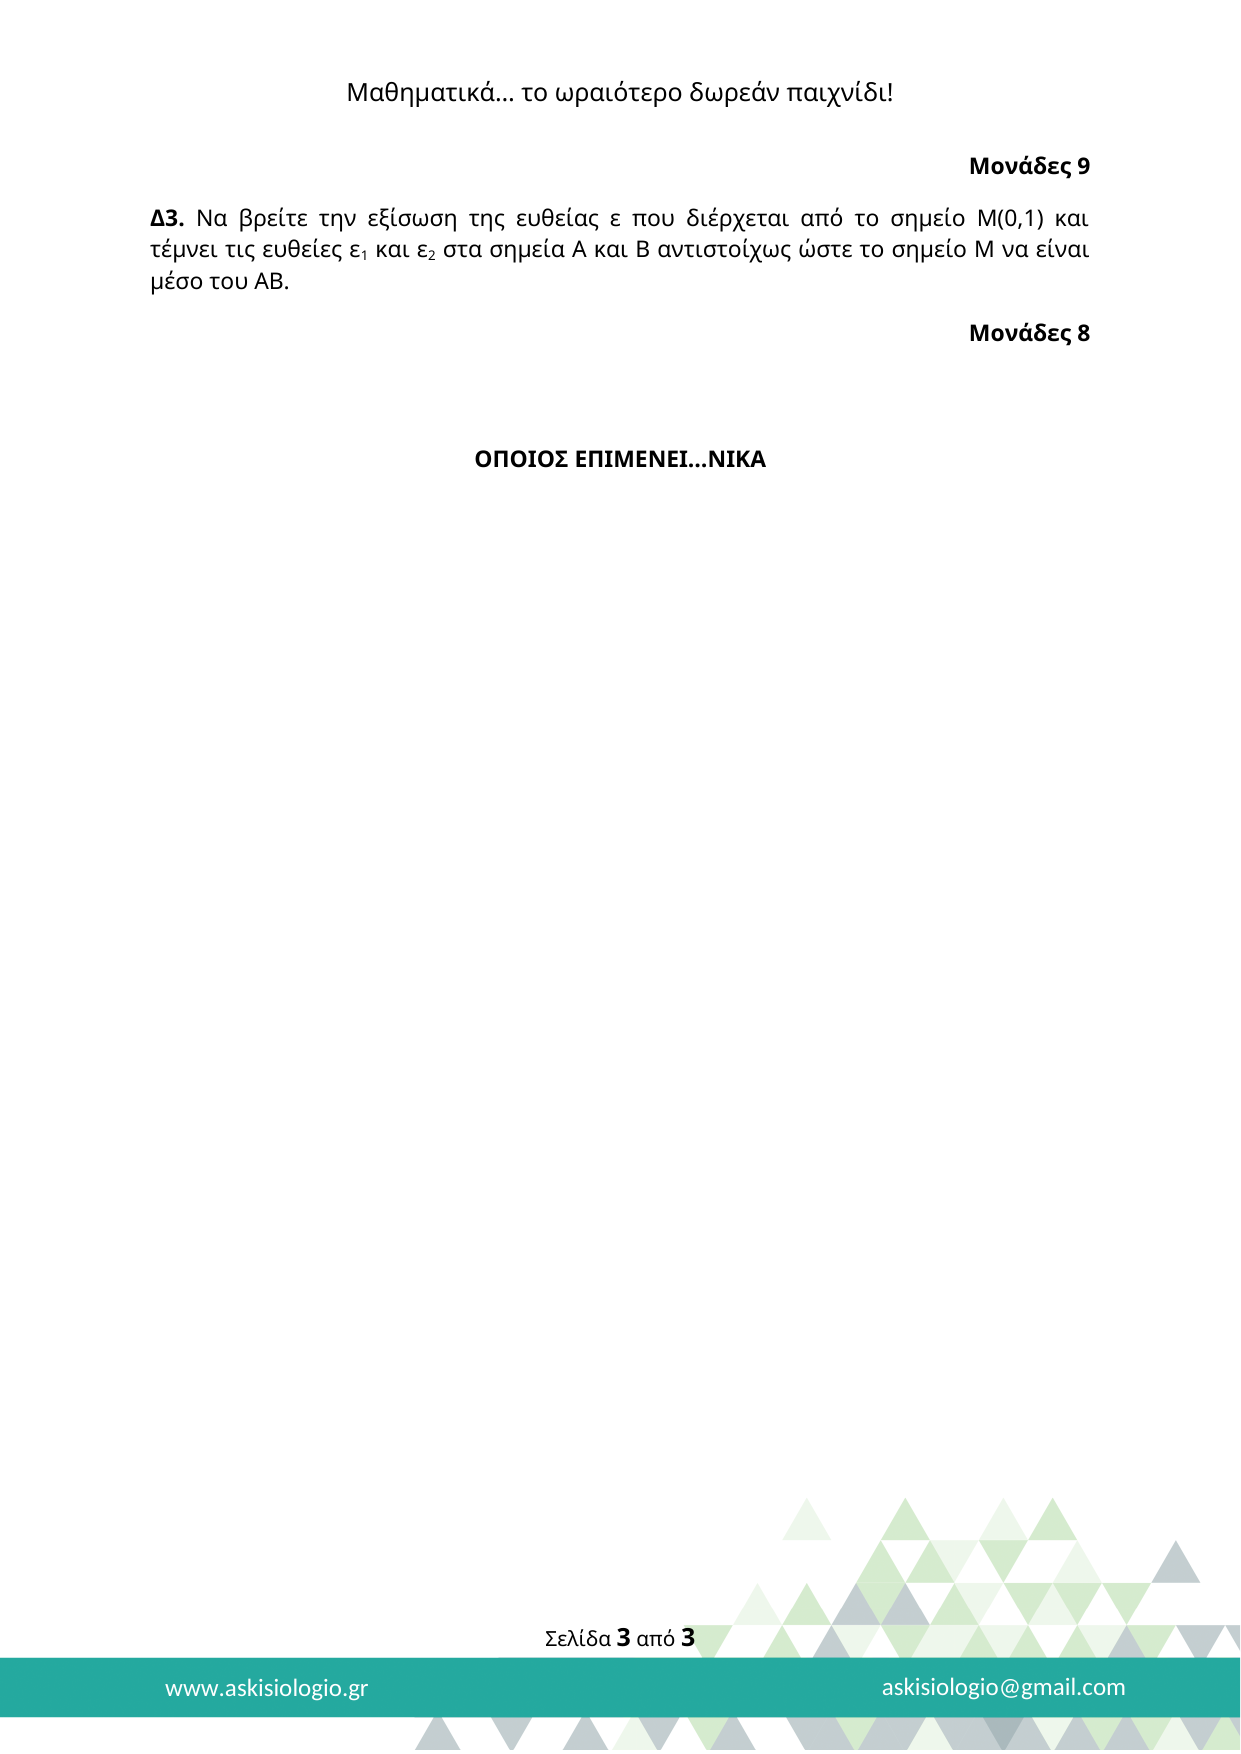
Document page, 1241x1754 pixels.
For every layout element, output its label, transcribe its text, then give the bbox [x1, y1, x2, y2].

text Δ3. Να βρείτε την εξίσωση της ευθείας ε που διέρχεται από το σημείο Μ(0,1) και τέμνει τις ευθείες ε1 και ε2 στα σημεία Α και Β αντιστοίχως ώστε το σημείο Μ να είναι μέσο του ΑΒ. [150, 202, 1090, 296]
text Μονάδες 9 [150, 150, 1090, 181]
picture [0, 1467, 1241, 1750]
text ΟΠΟΙΟΣ ΕΠΙΜΕΝΕΙ…ΝΙΚΑ [150, 443, 1090, 474]
text Μονάδες 8 [150, 317, 1090, 348]
